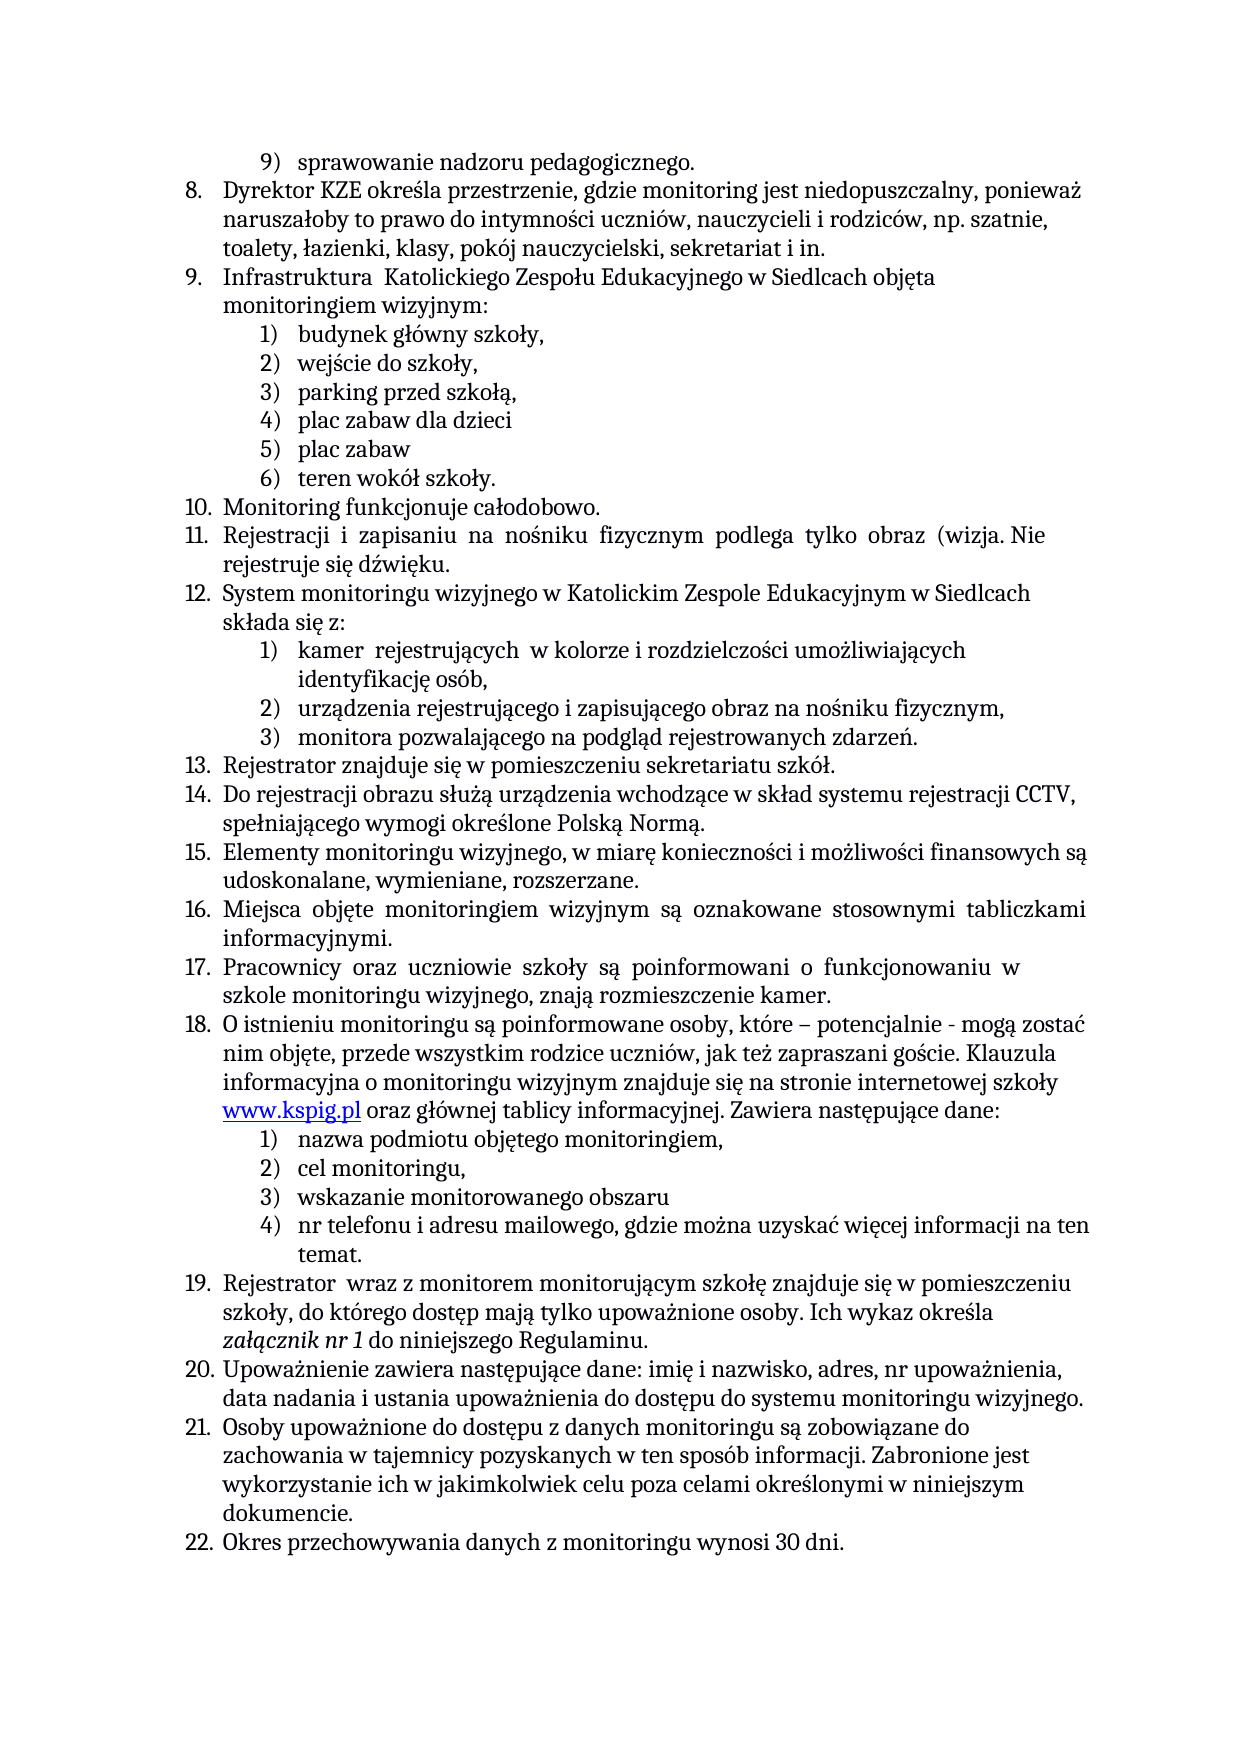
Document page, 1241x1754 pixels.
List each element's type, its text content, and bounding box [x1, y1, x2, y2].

list Pracownicy oraz uczniowie szkoły są poinformowani o funkcjonowaniu w szkole monitoringu wizyjnego, znają rozmieszczenie kamer. [185, 953, 1093, 1010]
list wejście do szkoły, [260, 349, 1093, 378]
list teren wokół szkoły. [260, 464, 1093, 493]
list Infrastruktura Katolickiego Zespołu Edukacyjnego w Siedlcach objęta monitoringiem wizyjnym: [185, 263, 1093, 320]
list cel monitoringu, [260, 1154, 1093, 1183]
list Upoważnienie zawiera następujące dane: imię i nazwisko, adres, nr upoważnienia, data nadania i ustania upoważnienia do dostępu do systemu monitoringu wizyjnego. [185, 1355, 1093, 1413]
list kamer rejestrujących w kolorze i rozdzielczości umożliwiających identyfikację osób, [260, 636, 1093, 694]
list wskazanie monitorowanego obszaru [260, 1183, 1093, 1211]
list Elementy monitoringu wizyjnego, w miarę konieczności i możliwości finansowych są udoskonalane, wymieniane, rozszerzane. [185, 838, 1093, 895]
list plac zabaw [260, 435, 1093, 464]
list Okres przechowywania danych z monitoringu wynosi 30 dni. [185, 1528, 1093, 1556]
list Rejestrator znajduje się w pomieszczeniu sekretariatu szkół. [185, 751, 1093, 780]
list System monitoringu wizyjnego w Katolickim Zespole Edukacyjnym w Siedlcach składa się z: [185, 579, 1093, 636]
list budynek główny szkoły, [260, 320, 1093, 349]
list Rejestrator wraz z monitorem monitorującym szkołę znajduje się w pomieszczeniu szkoły, do którego dostęp mają tylko upoważnione osoby. Ich wykaz określa załącznik nr 1 do niniejszego Regulaminu. [185, 1269, 1093, 1355]
list Miejsca objęte monitoringiem wizyjnym są oznakowane stosownymi tabliczkami informacyjnymi. [185, 895, 1093, 953]
list nr telefonu i adresu mailowego, gdzie można uzyskać więcej informacji na ten temat. [260, 1211, 1093, 1269]
list urządzenia rejestrującego i zapisującego obraz na nośniku fizycznym, [260, 694, 1093, 723]
list monitora pozwalającego na podgląd rejestrowanych zdarzeń. [260, 723, 1093, 751]
list plac zabaw dla dzieci [260, 406, 1093, 435]
list Osoby upoważnione do dostępu z danych monitoringu są zobowiązane do zachowania w tajemnicy pozyskanych w ten sposób informacji. Zabronione jest wykorzystanie ich w jakimkolwiek celu poza celami określonymi w niniejszym dokumencie. [185, 1413, 1093, 1528]
list sprawowanie nadzoru pedagogicznego. [260, 148, 1093, 176]
list O istnieniu monitoringu są poinformowane osoby, które – potencjalnie - mogą zostać nim objęte, przede wszystkim rodzice uczniów, jak też zapraszani goście. Klauzula informacyjna o monitoringu wizyjnym znajduje się na stronie internetowej szkoły www.kspig.pl oraz głównej tablicy informacyjnej. Zawiera następujące dane: [185, 1010, 1093, 1125]
list nazwa podmiotu objętego monitoringiem, [260, 1125, 1093, 1154]
list Dyrektor KZE określa przestrzenie, gdzie monitoring jest niedopuszczalny, ponieważ naruszałoby to prawo do intymności uczniów, nauczycieli i rodziców, np. szatnie, toalety, łazienki, klasy, pokój nauczycielski, sekretariat i in. [185, 176, 1093, 263]
list Rejestracji i zapisaniu na nośniku fizycznym podlega tylko obraz (wizja. Nie rejestruje się dźwięku. [185, 521, 1093, 579]
list Do rejestracji obrazu służą urządzenia wchodzące w skład systemu rejestracji CCTV, spełniającego wymogi określone Polską Normą. [185, 780, 1093, 838]
list Monitoring funkcjonuje całodobowo. [185, 493, 1093, 521]
list parking przed szkołą, [260, 378, 1093, 406]
